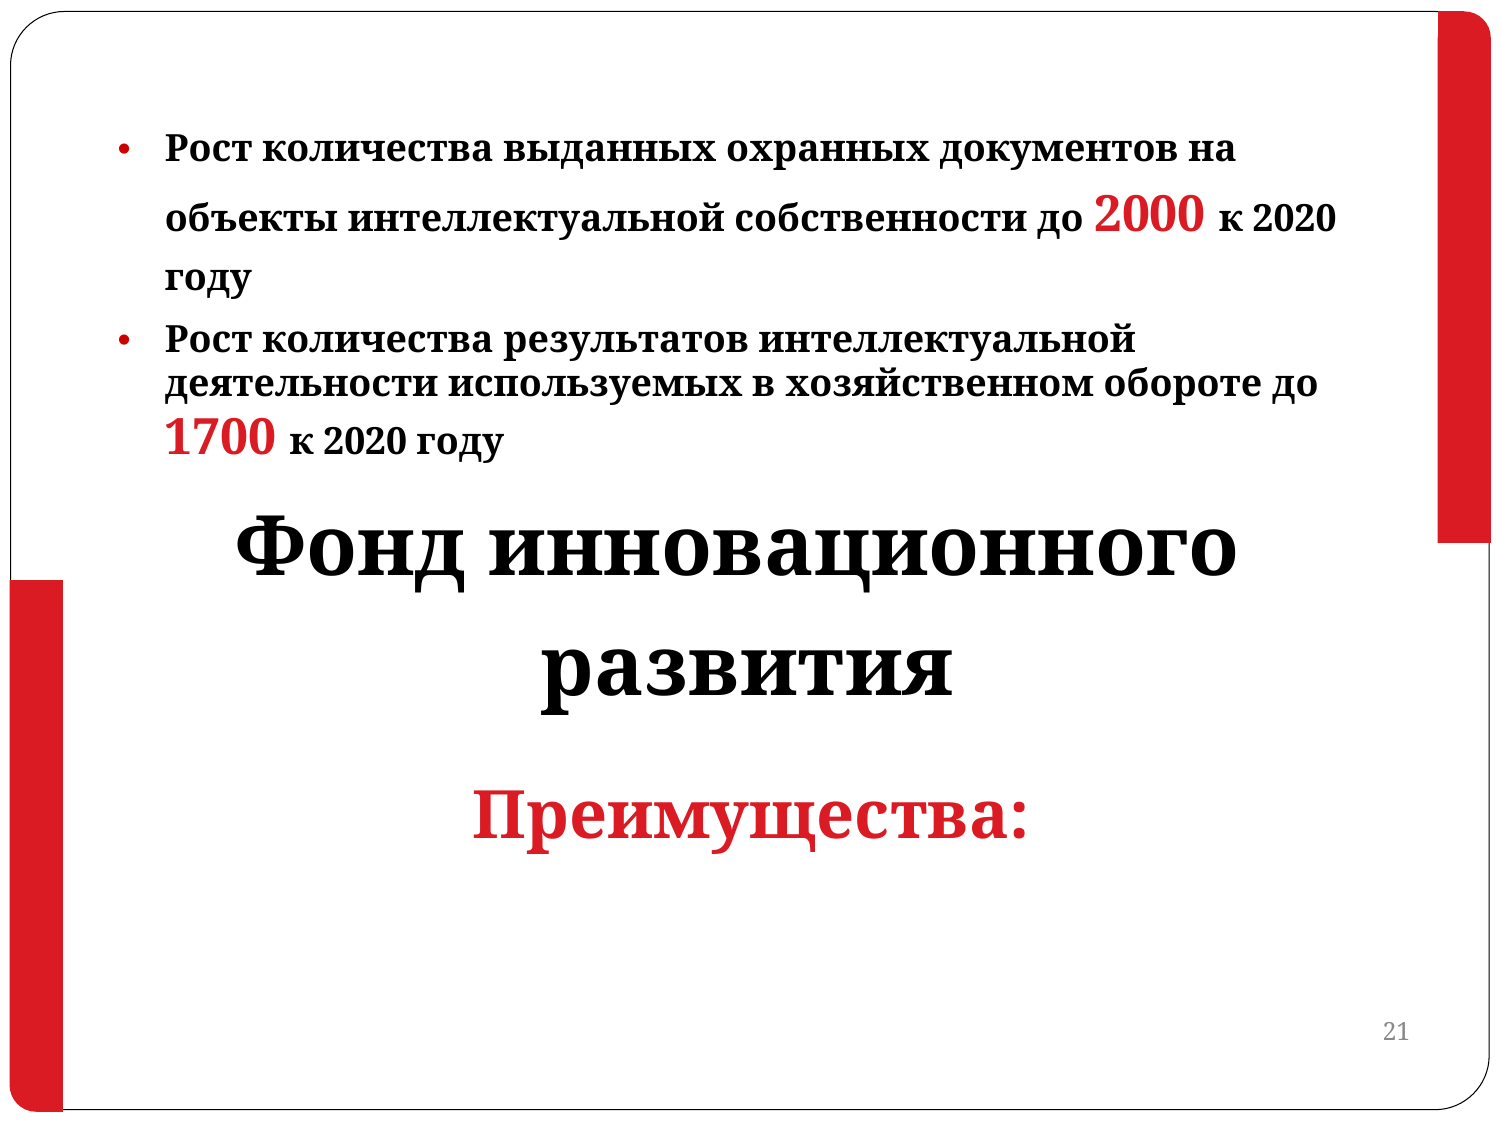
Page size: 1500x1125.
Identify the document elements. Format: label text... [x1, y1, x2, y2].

list Рост количества выданных охранных документов на объекты интеллектуальной собственности до 2000 к 2020 году [117, 122, 1378, 301]
text Фонд инновационного развития [235, 486, 1424, 720]
list Рост количества результатов интеллектуальной деятельности используемых в хозяйственном обороте до 1700 к 2020 году [117, 316, 1378, 469]
text Преимущества: [80, 767, 1422, 858]
